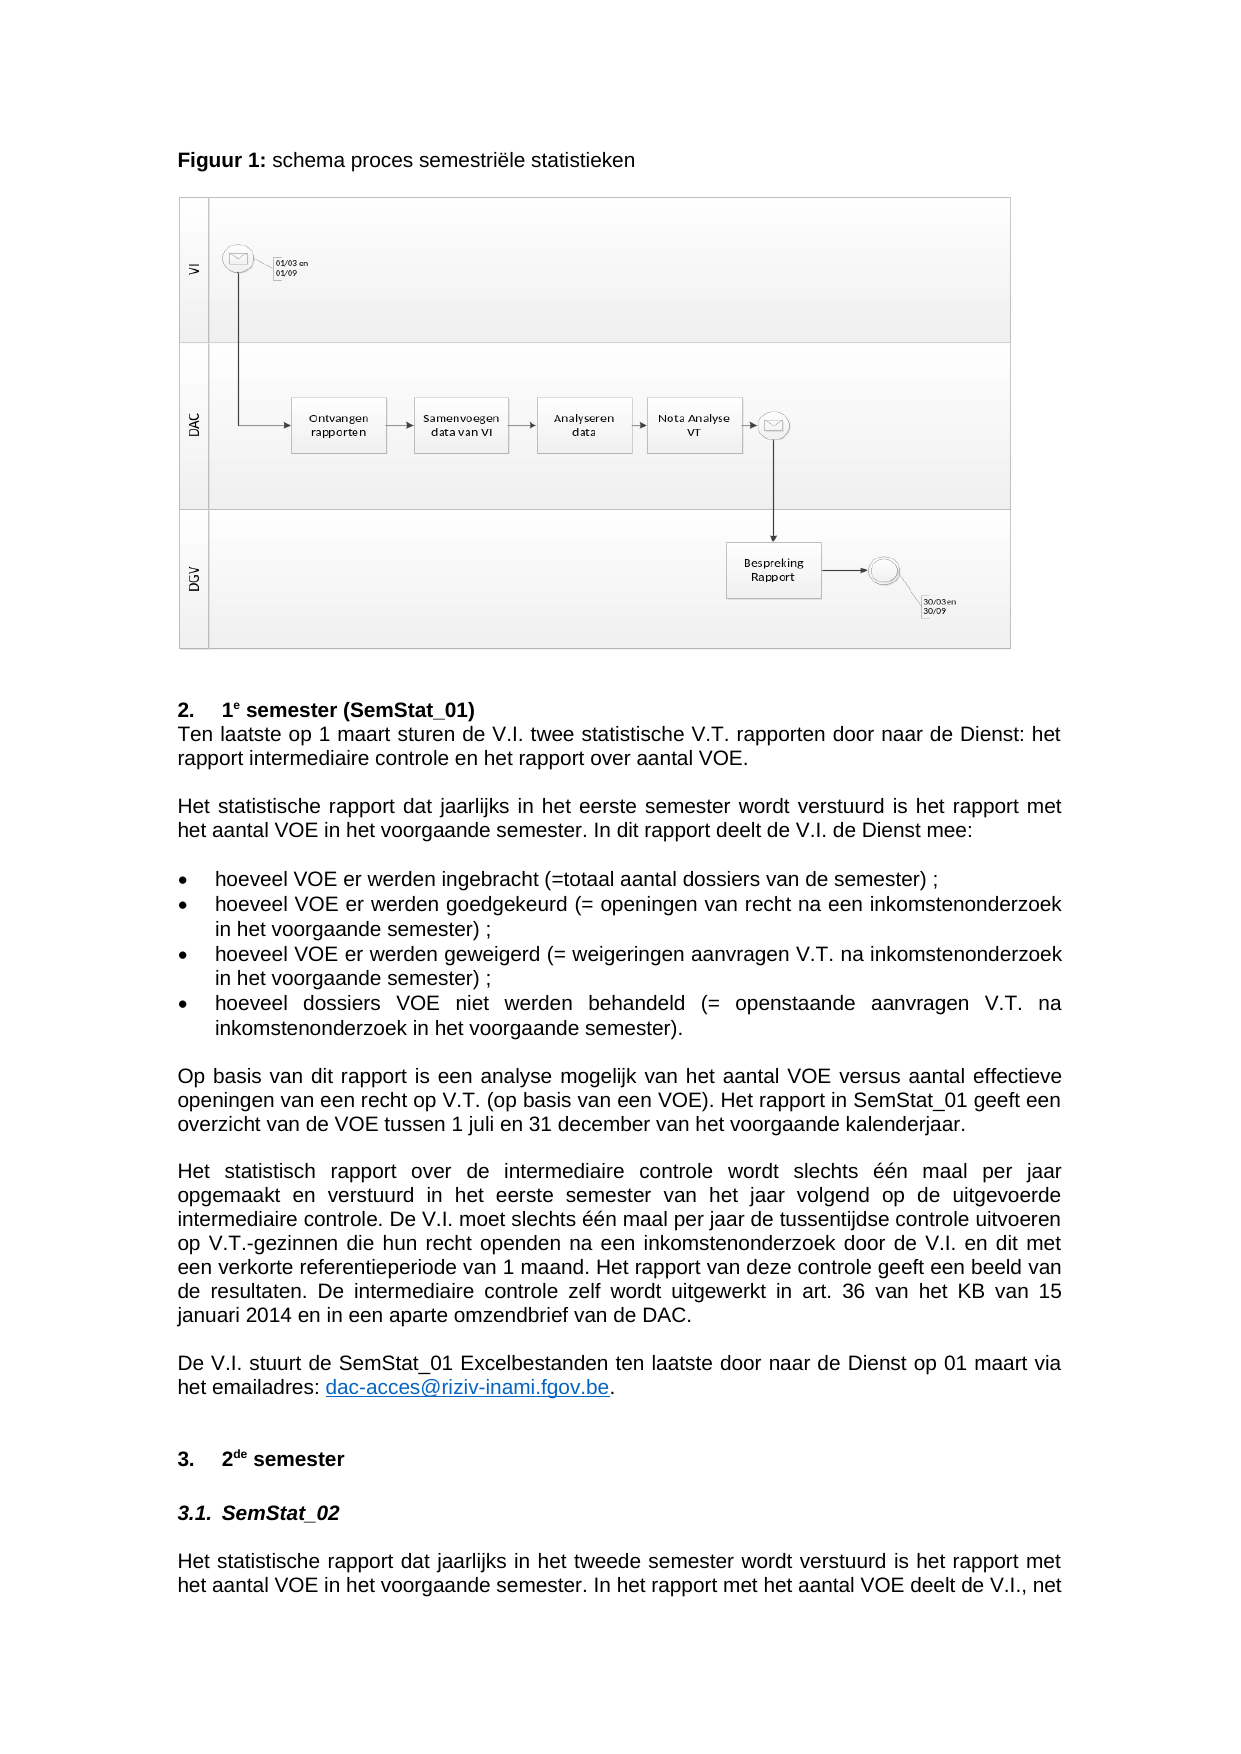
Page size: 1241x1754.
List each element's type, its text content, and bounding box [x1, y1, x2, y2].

list 2de semester [177, 1447, 1063, 1471]
list hoeveel VOE er werden geweigerd (= weigeringen aanvragen V.T. na inkomstenonderzoek in het voorgaande semester) ; [177, 941, 1063, 990]
text Op basis van dit rapport is een analyse mogelijk van het aantal VOE versus aantal effectieve openingen van een recht op V.T. (op basis van een VOE). Het rapport in SemStat_01 geeft een overzicht van de VOE tussen 1 juli en 31 december van het voorgaande kalenderjaar. [177, 1063, 1063, 1135]
list hoeveel VOE er werden ingebracht (=totaal aantal dossiers van de semester) ; [177, 866, 1063, 891]
list 1e semester (SemStat_01) [177, 698, 1063, 722]
text De V.I. stuurt de SemStat_01 Excelbestanden ten laatste door naar de Dienst op 01 maart via het emailadres: dac-acces@riziv-inami.fgov.be. [177, 1351, 1063, 1399]
list SemStat_02 [177, 1501, 1063, 1525]
text Ten laatste op 1 maart sturen de V.I. twee statistische V.T. rapporten door naar de Dienst: het rapport intermediaire controle en het rapport over aantal VOE. [177, 722, 1063, 770]
text Figuur 1: schema proces semestriële statistieken [177, 148, 1063, 172]
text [177, 1549, 1063, 1597]
text Het statistisch rapport over de intermediaire controle wordt slechts één maal per jaar opgemaakt en verstuurd in het eerste semester van het jaar volgend op de uitgevoerde intermediaire controle. De V.I. moet slechts één maal per jaar de tussentijdse controle uitvoeren op V.T.-gezinnen die hun recht openden na een inkomstenonderzoek door de V.I. en dit met een verkorte referentieperiode van 1 maand. Het rapport van deze controle geeft een beeld van de resultaten. De intermediaire controle zelf wordt uitgewerkt in art. 36 van het KB van 15 januari 2014 en in een aparte omzendbrief van de DAC. [177, 1159, 1063, 1327]
list hoeveel dossiers VOE niet werden behandeld (= openstaande aanvragen V.T. na inkomstenonderzoek in het voorgaande semester). [177, 990, 1063, 1039]
list hoeveel VOE er werden goedgekeurd (= openingen van recht na een inkomstenonderzoek in het voorgaande semester) ; [177, 891, 1063, 941]
text Het statistische rapport dat jaarlijks in het eerste semester wordt verstuurd is het rapport met het aantal VOE in het voorgaande semester. In dit rapport deelt de V.I. de Dienst mee: [177, 794, 1063, 842]
